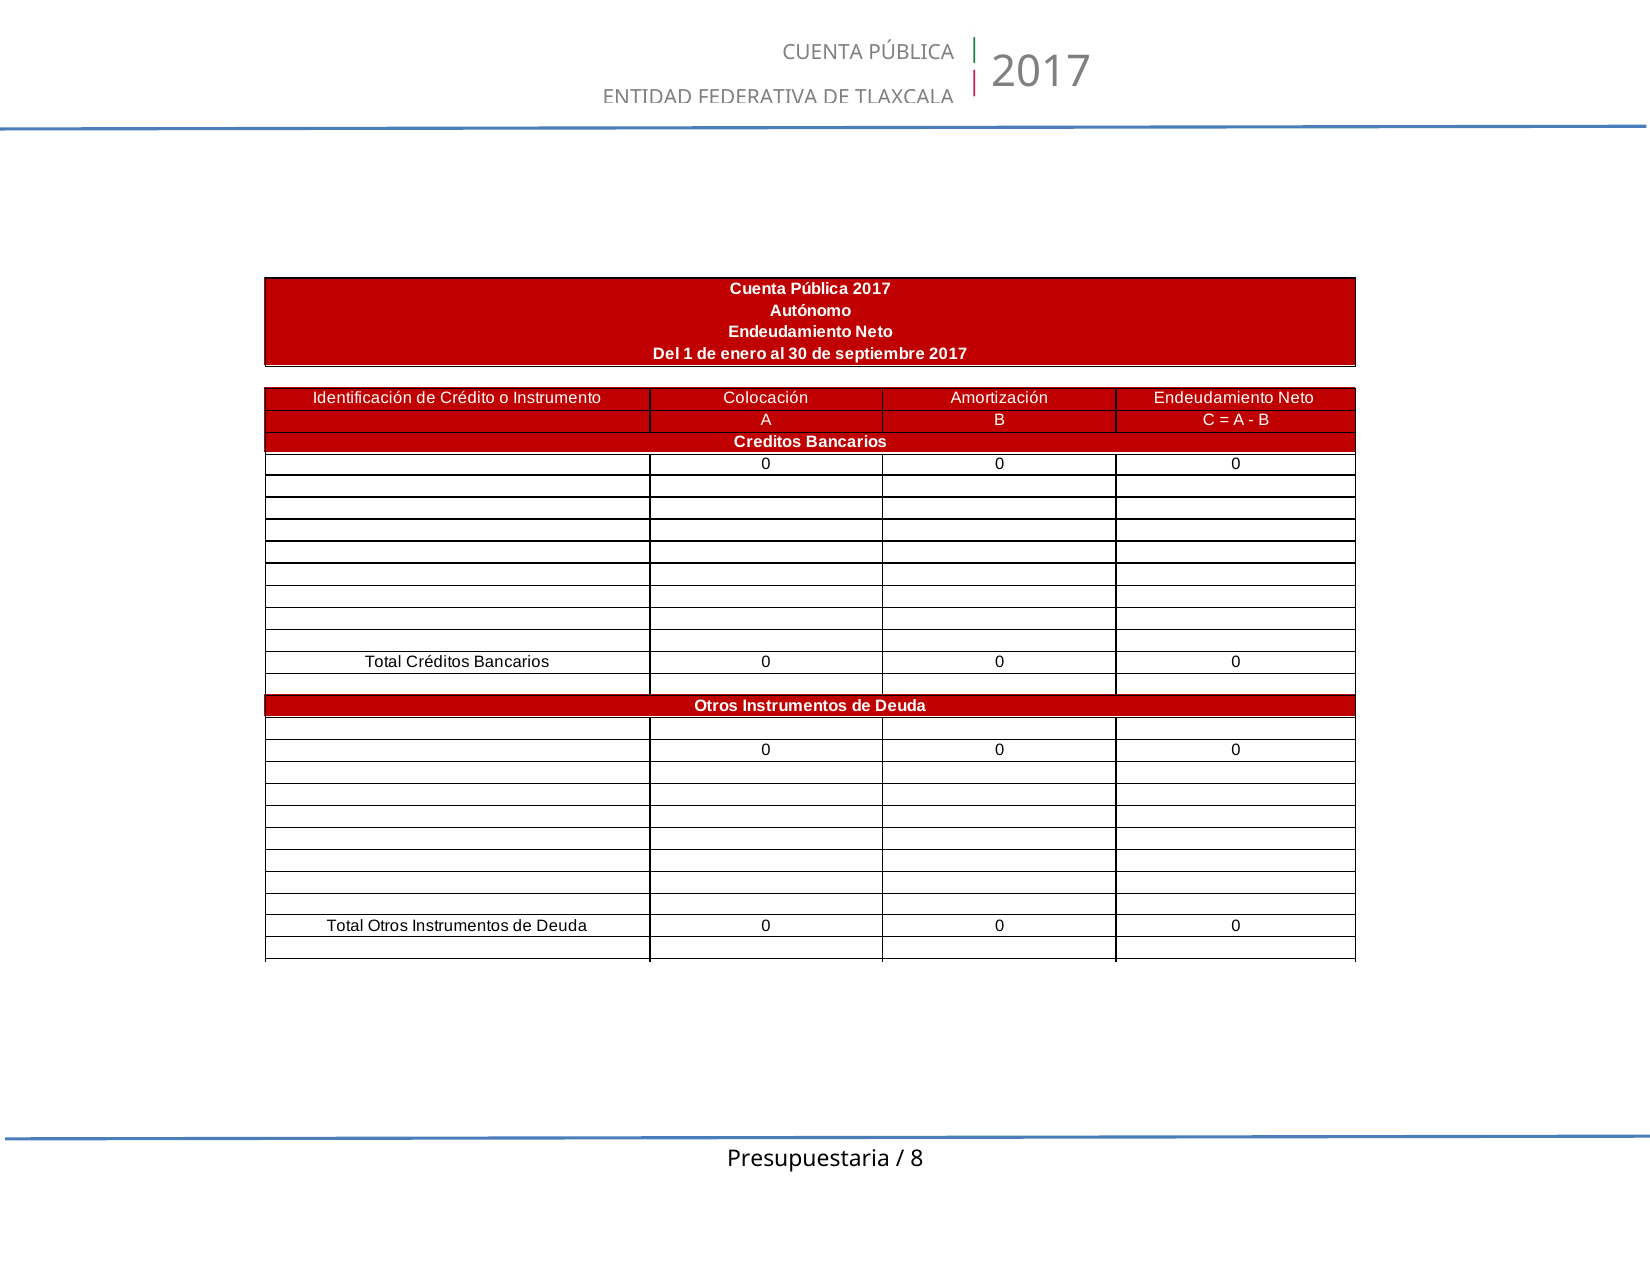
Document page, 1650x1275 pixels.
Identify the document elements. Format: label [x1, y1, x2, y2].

picture [968, 28, 985, 99]
